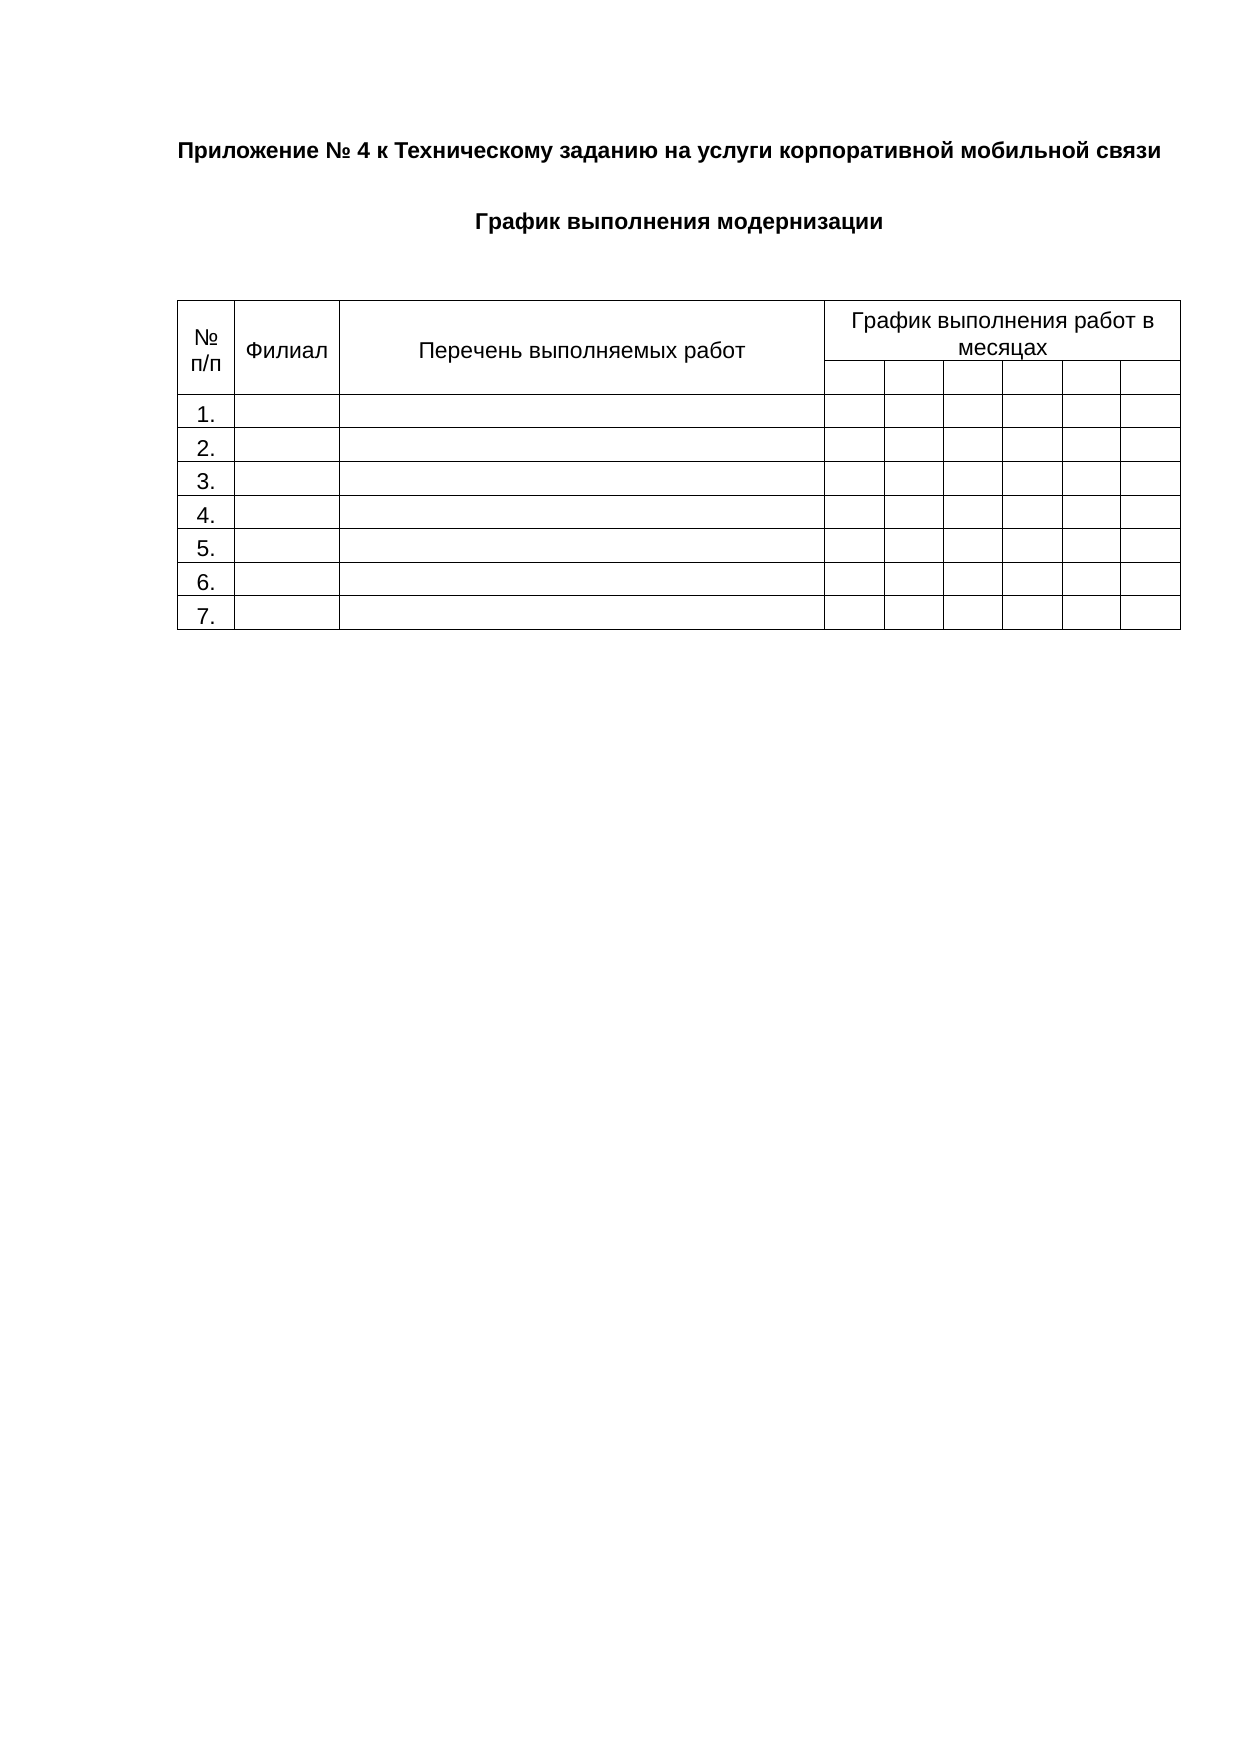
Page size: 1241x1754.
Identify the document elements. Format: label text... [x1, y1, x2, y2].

table_cell [340, 395, 824, 427]
table_cell [825, 395, 884, 427]
table_cell [1121, 462, 1180, 494]
table_cell 4. [178, 496, 234, 528]
table_cell [340, 428, 824, 461]
table_cell [1063, 529, 1120, 562]
table_header Филиал [235, 301, 339, 393]
table_cell [825, 462, 884, 494]
table_cell [1063, 361, 1120, 393]
table_cell 5. [178, 529, 234, 562]
table_cell [944, 361, 1002, 393]
table_cell [1003, 496, 1062, 528]
table_cell [1003, 596, 1062, 629]
table_cell [1063, 563, 1120, 595]
table_cell 7. [178, 596, 234, 629]
table_cell [1003, 361, 1062, 393]
table_cell [1121, 428, 1180, 461]
table_cell [944, 596, 1002, 629]
table_cell [825, 428, 884, 461]
table_cell [944, 428, 1002, 461]
table_cell [340, 496, 824, 528]
table_cell [885, 361, 943, 393]
table_cell [1003, 428, 1062, 461]
table_header График выполнения работ в месяцах [825, 301, 1180, 360]
table_cell [1121, 496, 1180, 528]
table_cell [235, 462, 339, 494]
table_cell [235, 563, 339, 595]
table_cell [944, 563, 1002, 595]
table_cell [235, 428, 339, 461]
table_cell [1121, 596, 1180, 629]
table_header № п/п [178, 301, 234, 393]
table_cell [340, 462, 824, 494]
table_cell [235, 596, 339, 629]
table_cell [885, 563, 943, 595]
table_cell [1063, 462, 1120, 494]
table_cell [1121, 361, 1180, 393]
table_cell [1003, 395, 1062, 427]
table_cell [1063, 395, 1120, 427]
table_cell [885, 462, 943, 494]
table_cell [885, 496, 943, 528]
table_cell [825, 361, 884, 393]
table_cell 1. [178, 395, 234, 427]
table_cell [885, 428, 943, 461]
table_cell [885, 596, 943, 629]
table_cell 6. [178, 563, 234, 595]
table_cell 2. [178, 428, 234, 461]
table_cell [944, 395, 1002, 427]
table_cell [1121, 395, 1180, 427]
table_cell [235, 496, 339, 528]
table_cell [825, 496, 884, 528]
table_cell [340, 596, 824, 629]
table_cell [944, 496, 1002, 528]
table_cell [825, 563, 884, 595]
table_cell [340, 529, 824, 562]
table_cell [885, 395, 943, 427]
table_cell [1003, 529, 1062, 562]
subtitle Приложение № 4 к Техническому заданию на услуги корпоративной мобильной связи [177, 137, 1181, 163]
table_cell [1063, 428, 1120, 461]
table_cell [235, 529, 339, 562]
table_cell [825, 529, 884, 562]
table_cell [340, 563, 824, 595]
table_cell [944, 529, 1002, 562]
table_cell [1121, 563, 1180, 595]
table_cell [1063, 496, 1120, 528]
table_cell [1003, 462, 1062, 494]
table_header Перечень выполняемых работ [340, 301, 824, 393]
table_cell [235, 395, 339, 427]
table_cell [944, 462, 1002, 494]
table_cell [885, 529, 943, 562]
table_cell [825, 596, 884, 629]
table_cell [1003, 563, 1062, 595]
text График выполнения модернизации [177, 208, 1181, 235]
table_cell [1121, 529, 1180, 562]
table_cell 3. [178, 462, 234, 494]
table_cell [1063, 596, 1120, 629]
